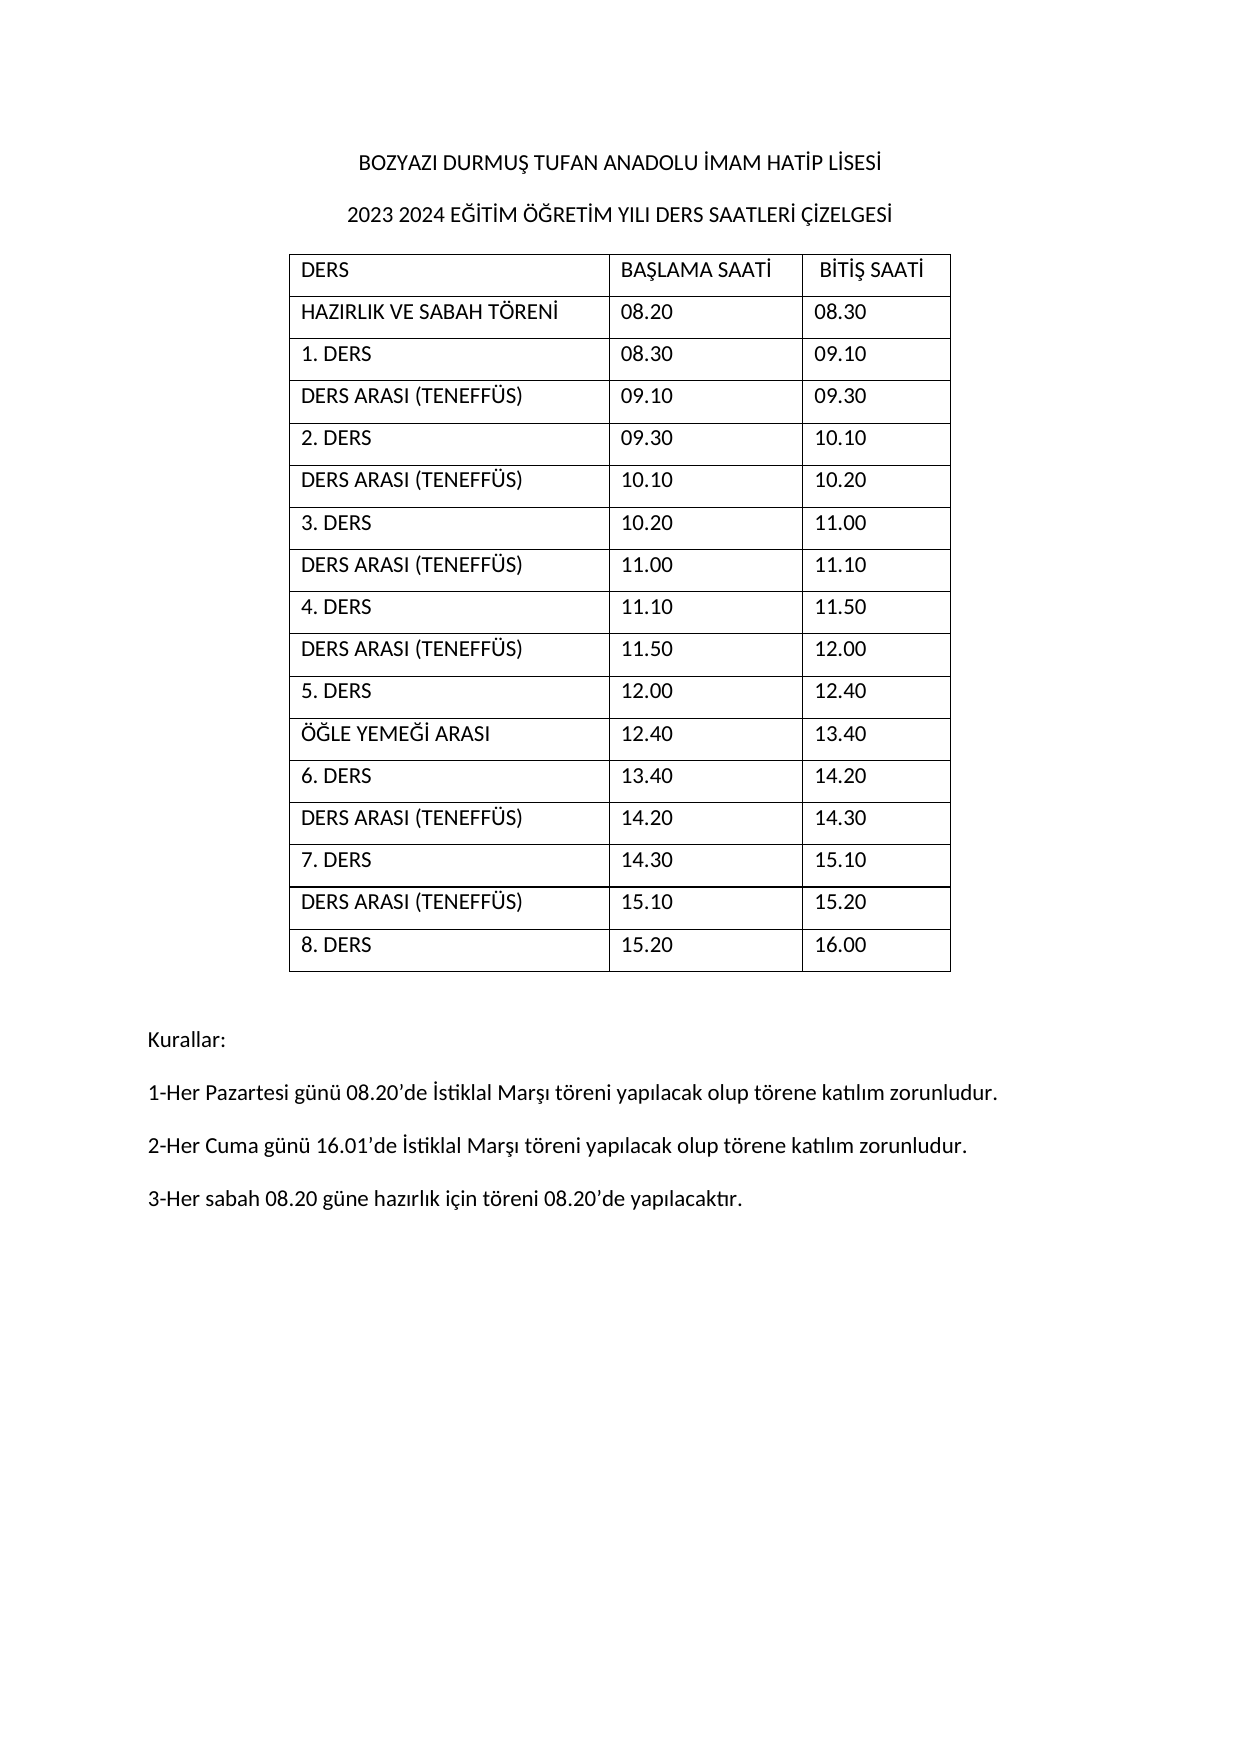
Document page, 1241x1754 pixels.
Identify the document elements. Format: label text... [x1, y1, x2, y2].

table_cell 3. DERS [290, 508, 609, 549]
table_cell 16.00 [803, 930, 950, 971]
text 2-Her Cuma günü 16.01’de İstiklal Marşı töreni yapılacak olup törene katılım zorunludur. [148, 1131, 1093, 1159]
table_cell 09.30 [803, 381, 950, 422]
table_cell 08.20 [610, 297, 802, 338]
table_cell 15.20 [803, 888, 950, 929]
table_cell DERS ARASI (TENEFFÜS) [290, 381, 609, 422]
table_cell 11.00 [803, 508, 950, 549]
table_cell 10.20 [610, 508, 802, 549]
table_cell 12.00 [803, 634, 950, 676]
table_cell 11.50 [803, 592, 950, 633]
text 2023 2024 EĞİTİM ÖĞRETİM YILI DERS SAATLERİ ÇİZELGESİ [148, 201, 1093, 229]
table_cell 12.40 [610, 719, 802, 760]
table_cell 09.30 [610, 424, 802, 464]
table_cell 5. DERS [290, 677, 609, 718]
table_cell 14.20 [803, 761, 950, 802]
table_cell 8. DERS [290, 930, 609, 971]
text 1-Her Pazartesi günü 08.20’de İstiklal Marşı töreni yapılacak olup törene katılım zorunludur. [148, 1078, 1093, 1106]
table_cell 11.00 [610, 550, 802, 591]
table_cell ÖĞLE YEMEĞİ ARASI [290, 719, 609, 760]
table_cell 12.00 [610, 677, 802, 718]
table_cell 14.20 [610, 803, 802, 844]
table_cell DERS ARASI (TENEFFÜS) [290, 634, 609, 676]
text BOZYAZI DURMUŞ TUFAN ANADOLU İMAM HATİP LİSESİ [148, 148, 1093, 176]
table_cell 1. DERS [290, 339, 609, 380]
table_cell 10.10 [610, 466, 802, 507]
table_header BAŞLAMA SAATİ [610, 255, 802, 296]
table_header BİTİŞ SAATİ [803, 255, 950, 296]
table_cell 11.10 [610, 592, 802, 633]
table_cell 10.10 [803, 424, 950, 464]
table_header DERS [290, 255, 609, 296]
table_cell 15.10 [803, 845, 950, 886]
table_cell 4. DERS [290, 592, 609, 633]
table_cell 11.10 [803, 550, 950, 591]
table_cell DERS ARASI (TENEFFÜS) [290, 888, 609, 929]
table_cell 6. DERS [290, 761, 609, 802]
table_cell 12.40 [803, 677, 950, 718]
table_cell DERS ARASI (TENEFFÜS) [290, 550, 609, 591]
table_cell 08.30 [803, 297, 950, 338]
text Kurallar: [148, 1025, 1093, 1053]
table_cell 13.40 [610, 761, 802, 802]
table_cell 10.20 [803, 466, 950, 507]
table_cell 09.10 [803, 339, 950, 380]
table_cell 15.20 [610, 930, 802, 971]
table_cell 09.10 [610, 381, 802, 422]
table_cell 14.30 [803, 803, 950, 844]
table_cell 14.30 [610, 845, 802, 886]
text 3-Her sabah 08.20 güne hazırlık için töreni 08.20’de yapılacaktır. [148, 1184, 1093, 1212]
table_cell 11.50 [610, 634, 802, 676]
table_cell DERS ARASI (TENEFFÜS) [290, 803, 609, 844]
table_cell 7. DERS [290, 845, 609, 886]
table_cell 08.30 [610, 339, 802, 380]
table_cell 13.40 [803, 719, 950, 760]
table_cell HAZIRLIK VE SABAH TÖRENİ [290, 297, 609, 338]
table_cell 2. DERS [290, 424, 609, 464]
table_cell 15.10 [610, 888, 802, 929]
table_cell DERS ARASI (TENEFFÜS) [290, 466, 609, 507]
